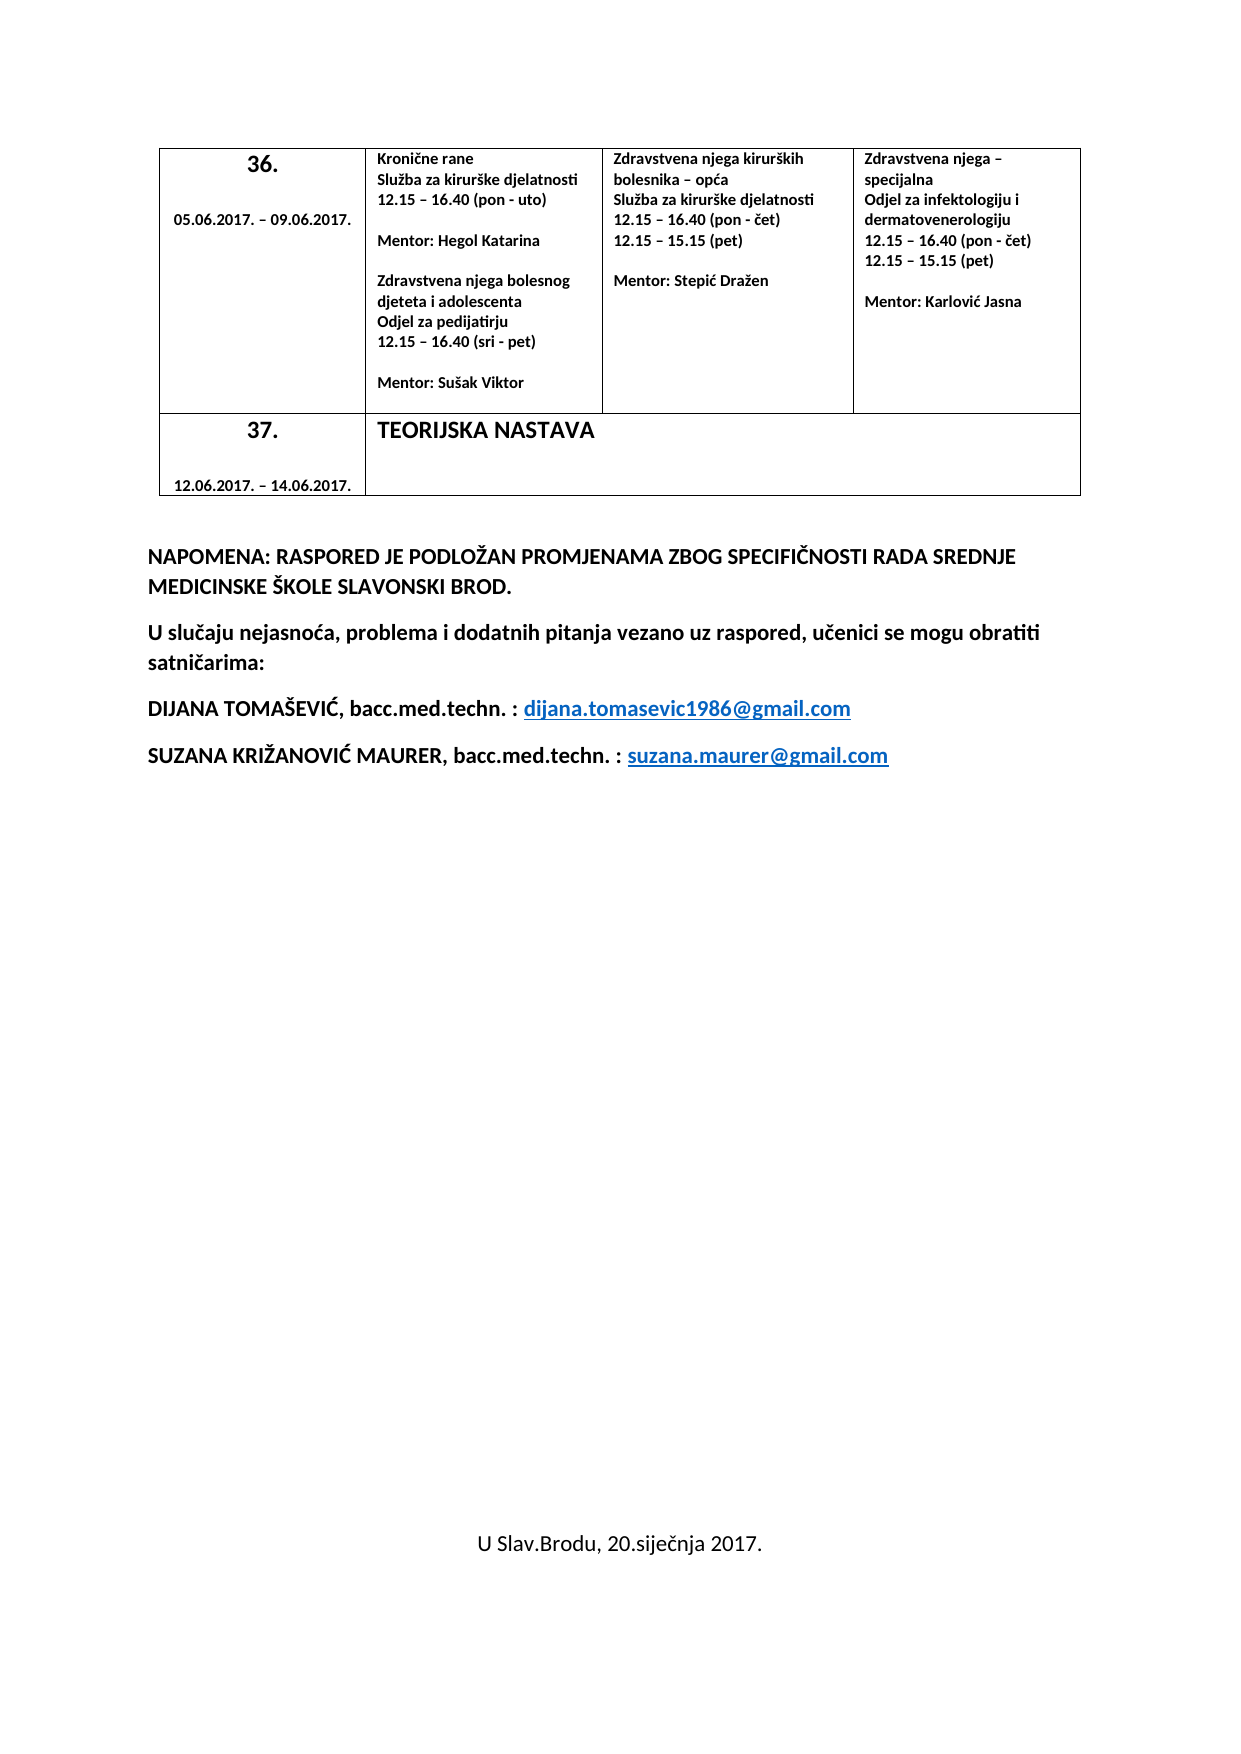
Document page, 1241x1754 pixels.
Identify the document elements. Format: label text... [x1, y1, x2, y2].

text NAPOMENA: RASPORED JE PODLOŽAN PROMJENAMA ZBOG SPECIFIČNOSTI RADA SREDNJE MEDICINSKE ŠKOLE SLAVONSKI BROD. [148, 542, 1093, 600]
table_cell Zdravstvena njega – specijalna Odjel za infektologiju i dermatovenerologiju 12.15 – 16.40 (pon - čet) 12.15 – 15.15 (pet) Mentor: Karlović Jasna [854, 149, 1080, 413]
table_cell 36. 05.06.2017. – 09.06.2017. [160, 149, 365, 413]
table_cell Kronične rane Služba za kirurške djelatnosti 12.15 – 16.40 (pon - uto) Mentor: Hegol Katarina Zdravstvena njega bolesnog djeteta i adolescenta Odjel za pedijatirju 12.15 – 16.40 (sri - pet) Mentor: Sušak Viktor [366, 149, 602, 413]
table_cell TEORIJSKA NASTAVA [366, 414, 1080, 495]
text U slučaju nejasnoća, problema i dodatnih pitanja vezano uz raspored, učenici se mogu obratiti satničarima: [148, 618, 1093, 676]
text SUZANA KRIŽANOVIĆ MAURER, bacc.med.techn. : suzana.maurer@gmail.com [148, 741, 1093, 769]
text U Slav.Brodu, 20.siječnja 2017. [148, 1529, 1093, 1557]
table_cell Zdravstvena njega kirurških bolesnika – opća Služba za kirurške djelatnosti 12.15 – 16.40 (pon - čet) 12.15 – 15.15 (pet) Mentor: Stepić Dražen [603, 149, 853, 413]
text DIJANA TOMAŠEVIĆ, bacc.med.techn. : dijana.tomasevic1986@gmail.com [148, 694, 1093, 723]
table_cell 37. 12.06.2017. – 14.06.2017. [160, 414, 365, 495]
